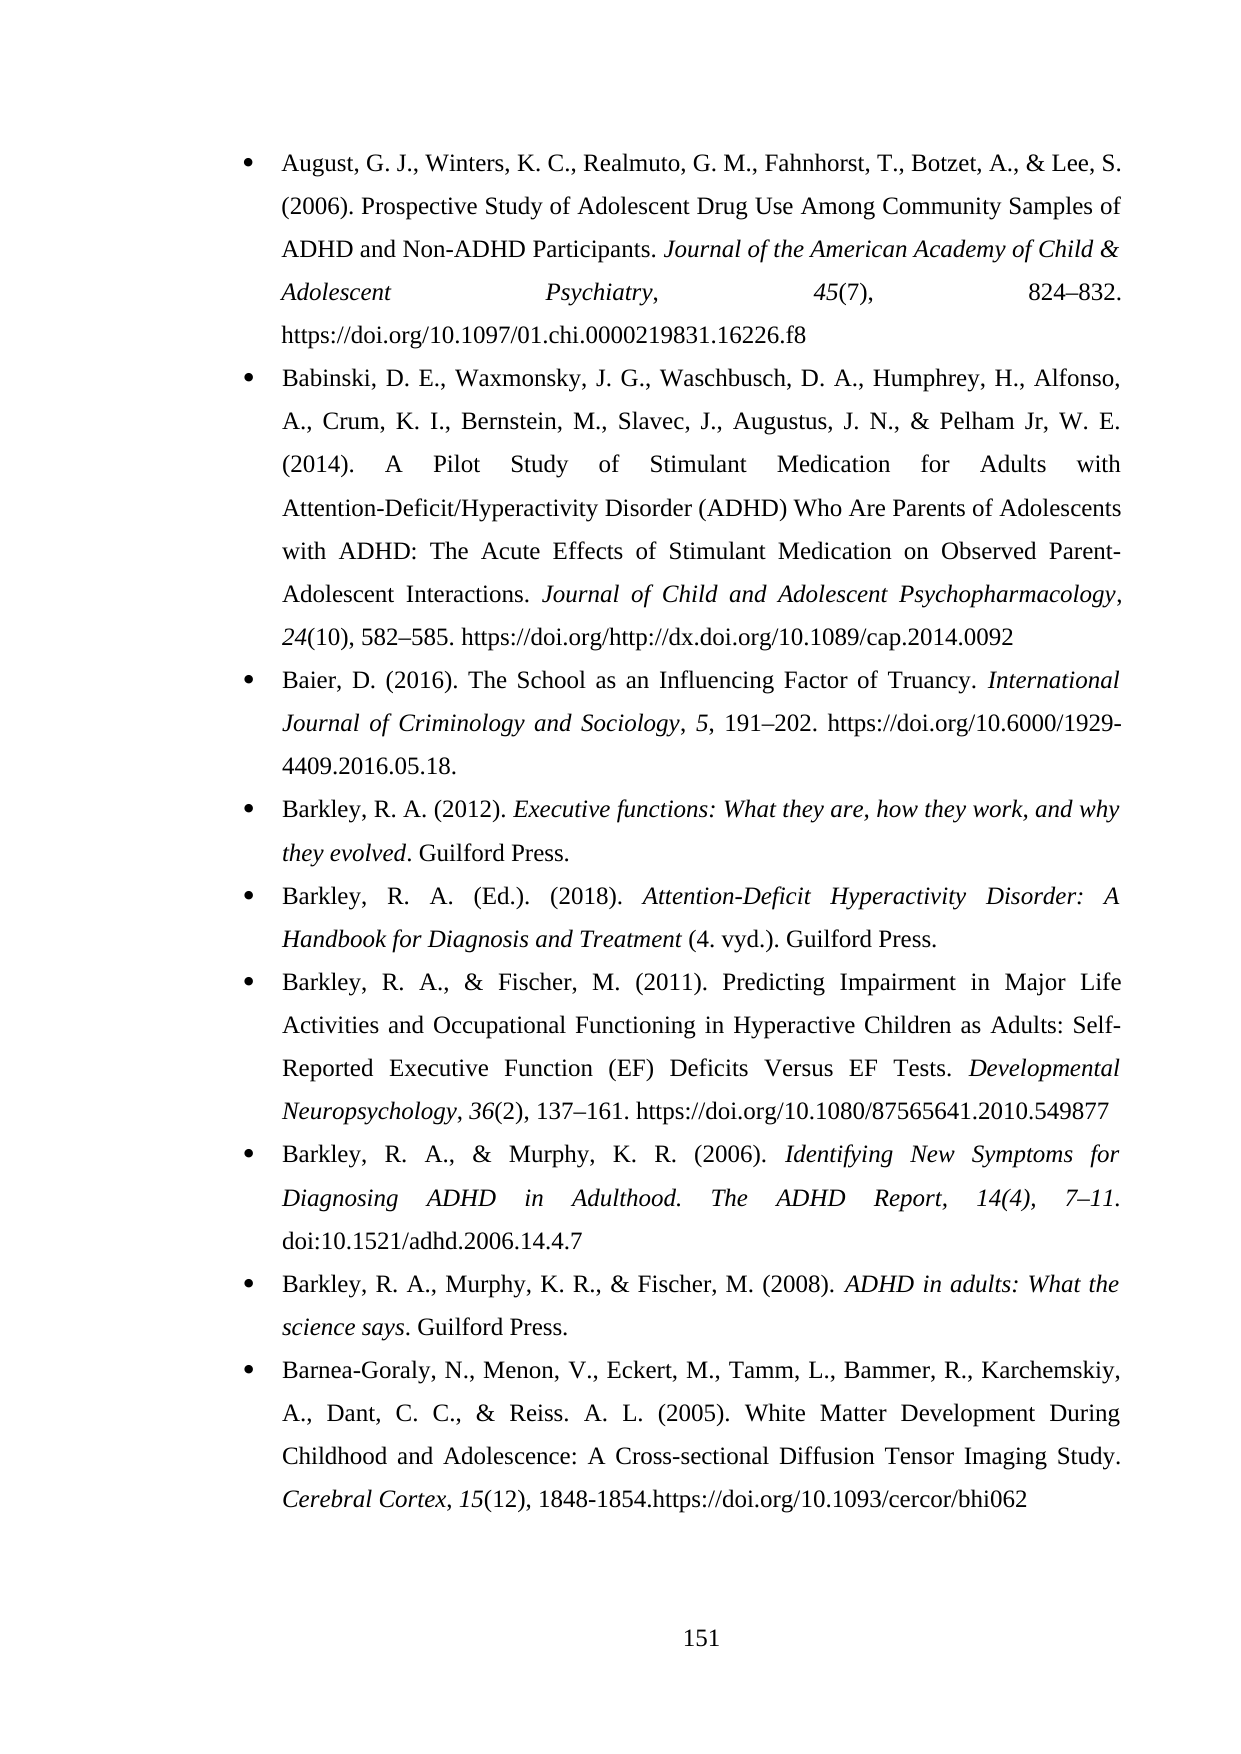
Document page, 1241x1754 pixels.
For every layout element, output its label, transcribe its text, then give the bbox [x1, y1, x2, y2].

list Barnea-Goraly, N., Menon, V., Eckert, M., Tamm, L., Bammer, R., Karchemskiy, A., Dant, C. C., & Reiss. A. L. (2005). White Matter Development During Childhood and Adolescence: A Cross-sectional Diffusion Tensor Imaging Study. Cerebral Cortex, 15(12), 1848-1854.https://doi.org/10.1093/cercor/bhi062 [244, 1355, 1122, 1513]
list Barkley, R. A., & Fischer, M. (2011). Predicting Impairment in Major Life Activities and Occupational Functioning in Hyperactive Children as Adults: Self-Reported Executive Function (EF) Deficits Versus EF Tests. Developmental Neuropsychology, 36(2), 137–161. https://doi.org/10.1080/87565641.2010.549877 [244, 967, 1122, 1125]
list Barkley, R. A. (Ed.). (2018). Attention-Deficit Hyperactivity Disorder: A Handbook for Diagnosis and Treatment (4. vyd.). Guilford Press. [244, 881, 1122, 953]
list Baier, D. (2016). The School as an Influencing Factor of Truancy. International Journal of Criminology and Sociology, 5, 191–202. https://doi.org/10.6000/1929-4409.2016.05.18. [244, 665, 1122, 780]
list Barkley, R. A. (2012). Executive functions: What they are, how they work, and why they evolved. Guilford Press. [244, 794, 1122, 866]
list Barkley, R. A., Murphy, K. R., & Fischer, M. (2008). ADHD in adults: What the science says. Guilford Press. [244, 1269, 1122, 1341]
list August, G. J., Winters, K. C., Realmuto, G. M., Fahnhorst, T., Botzet, A., & Lee, S. (2006). Prospective Study of Adolescent Drug Use Among Community Samples of ADHD and Non-ADHD Participants. Journal of the American Academy of Child & Adolescent Psychiatry, 45(7), 824–832. https://doi.org/10.1097/01.chi.0000219831.16226.f8 [244, 148, 1122, 349]
list Barkley, R. A., & Murphy, K. R. (2006). Identifying New Symptoms for Diagnosing ADHD in Adulthood. The ADHD Report, 14(4), 7–11. doi:10.1521/adhd.2006.14.4.7 [244, 1139, 1122, 1254]
list Babinski, D. E., Waxmonsky, J. G., Waschbusch, D. A., Humphrey, H., Alfonso, A., Crum, K. I., Bernstein, M., Slavec, J., Augustus, J. N., & Pelham Jr, W. E. (2014). A Pilot Study of Stimulant Medication for Adults with Attention-Deficit/Hyperactivity Disorder (ADHD) Who Are Parents of Adolescents with ADHD: The Acute Effects of Stimulant Medication on Observed Parent-Adolescent Interactions. Journal of Child and Adolescent Psychopharmacology, 24(10), 582–585. https://doi.org/http://dx.doi.org/10.1089/cap.2014.0092 [244, 363, 1122, 651]
